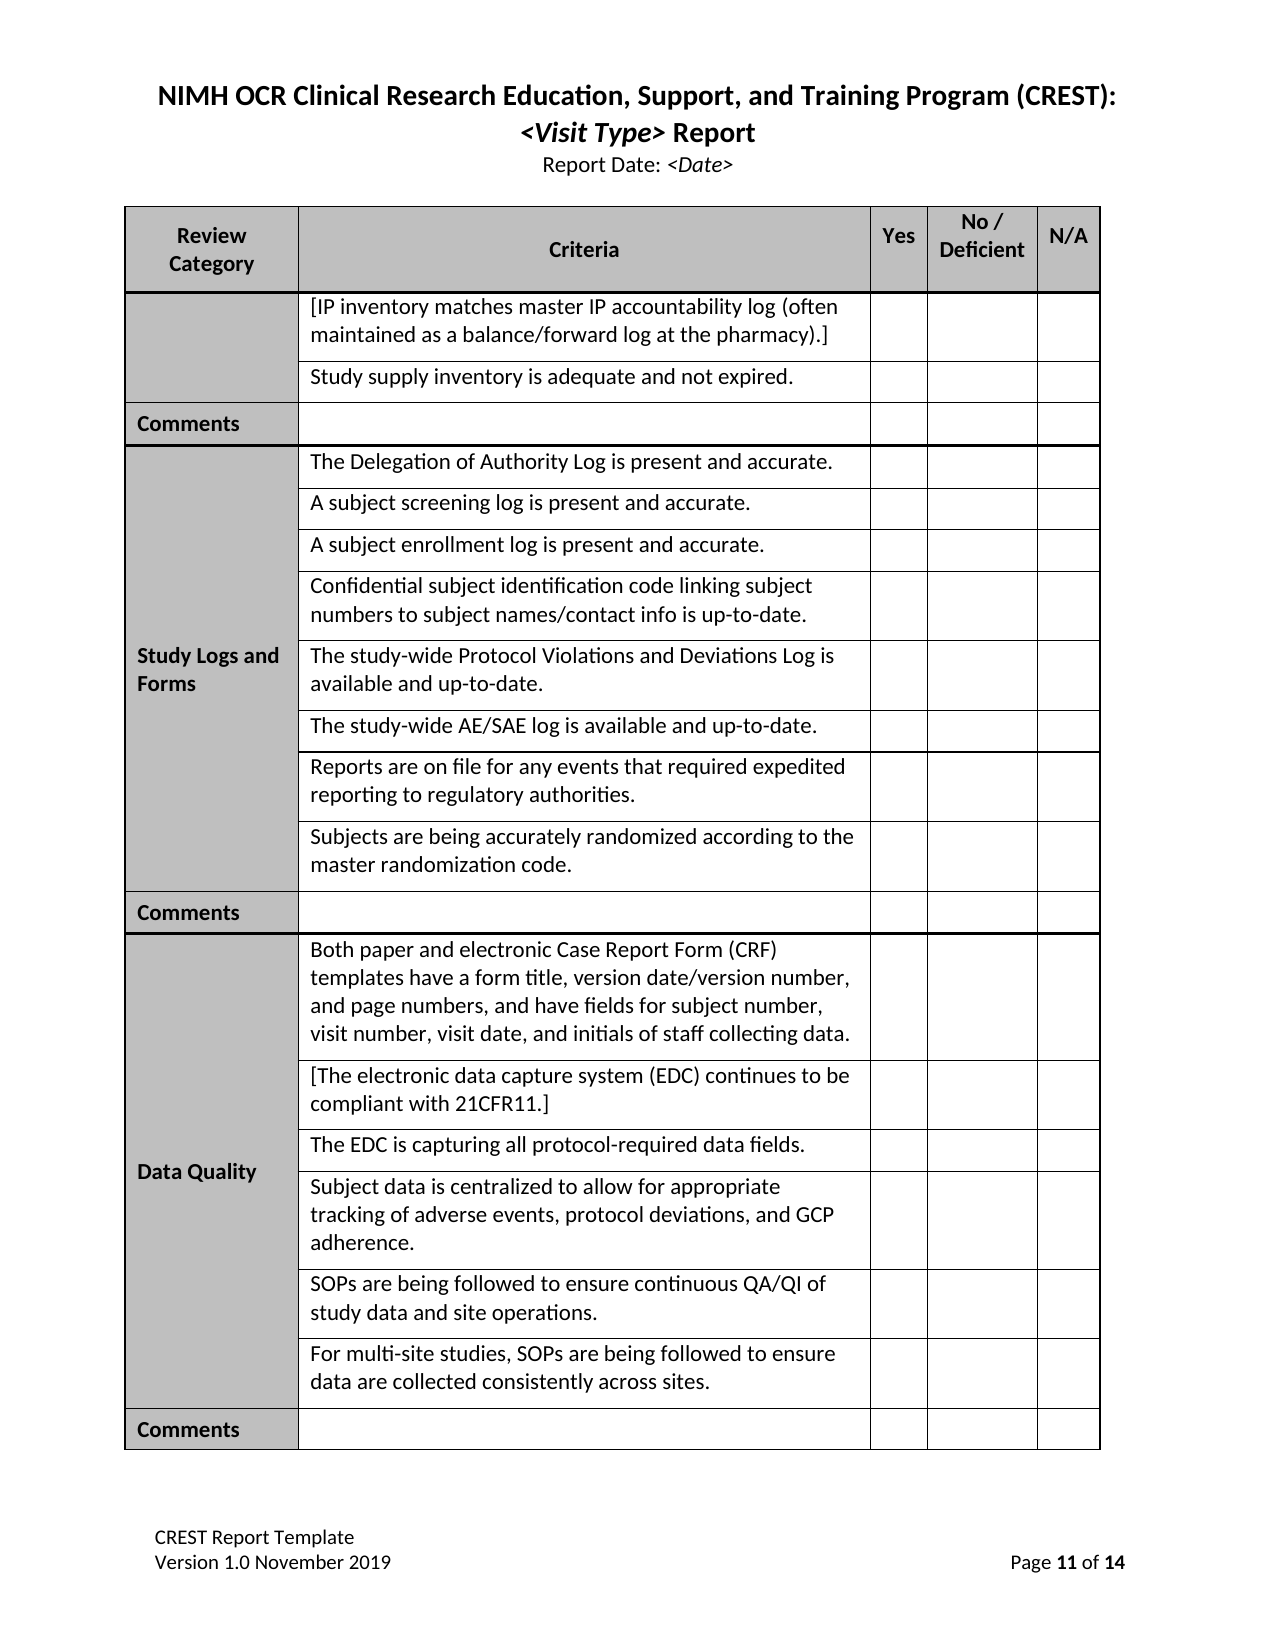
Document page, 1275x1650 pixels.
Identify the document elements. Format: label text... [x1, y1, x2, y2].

table_cell [1038, 489, 1099, 529]
table_cell [928, 1339, 1037, 1408]
table_cell [928, 403, 1037, 444]
table_cell [871, 822, 927, 891]
table_cell [928, 711, 1037, 751]
table_cell [299, 403, 870, 444]
table_cell [1038, 1339, 1099, 1408]
table_cell [871, 447, 927, 487]
table_cell Confidential subject identification code linking subject numbers to subject names/contact info is up-to-date. [299, 572, 870, 640]
table_cell [1038, 403, 1099, 444]
table_cell Reports are on file for any events that required expedited reporting to regulatory authorities. [299, 753, 870, 821]
table_cell [871, 753, 927, 821]
table_cell Study Logs and Forms [126, 447, 298, 891]
table_cell Comments [126, 892, 298, 932]
table_cell Study supply inventory is adequate and not expired. [299, 362, 870, 402]
table_cell [928, 294, 1037, 361]
table_cell [299, 1409, 870, 1449]
table_cell [1038, 1130, 1099, 1171]
table_cell SOPs are being followed to ensure continuous QA/QI of study data and site operations. [299, 1270, 870, 1338]
table_cell [1038, 892, 1099, 932]
table_cell [928, 753, 1037, 821]
table_cell [1038, 753, 1099, 821]
table_cell [928, 935, 1037, 1060]
table_cell [871, 530, 927, 571]
table_cell [871, 572, 927, 640]
table_cell [928, 447, 1037, 487]
table_cell Both paper and electronic Case Report Form (CRF) templates have a form title, version date/version number, and page numbers, and have fields for subject number, visit number, visit date, and initials of staff collecting data. [299, 935, 870, 1060]
table_cell [871, 641, 927, 710]
table_cell [IP inventory matches master IP accountability log (often maintained as a balance/forward log at the pharmacy).] [299, 294, 870, 361]
table_header Review Category [126, 207, 298, 291]
table_cell [1038, 1409, 1099, 1449]
table_cell [299, 892, 870, 932]
table_cell [871, 1130, 927, 1171]
table_cell [928, 489, 1037, 529]
table_cell [928, 572, 1037, 640]
table_cell [871, 1409, 927, 1449]
table_header N/A [1038, 207, 1099, 291]
table_cell [The electronic data capture system (EDC) continues to be compliant with 21CFR11.] [299, 1061, 870, 1129]
table_cell [1038, 294, 1099, 361]
table_cell The study-wide AE/SAE log is available and up-to-date. [299, 711, 870, 751]
table_cell [1038, 1172, 1099, 1268]
table_cell [871, 1270, 927, 1338]
table_cell [1038, 641, 1099, 710]
table_cell [928, 1409, 1037, 1449]
table_cell [928, 1061, 1037, 1129]
table_cell A subject screening log is present and accurate. [299, 489, 870, 529]
table_cell [928, 1130, 1037, 1171]
table_cell [1038, 530, 1099, 571]
table_cell [928, 1270, 1037, 1338]
table_cell [871, 1172, 927, 1268]
table_header No / Deficient [928, 207, 1037, 291]
table_cell Comments [126, 1409, 298, 1449]
table_cell [871, 935, 927, 1060]
table_cell A subject enrollment log is present and accurate. [299, 530, 870, 571]
table_cell [1038, 822, 1099, 891]
table_cell [928, 822, 1037, 891]
table_cell [928, 641, 1037, 710]
table_cell [1038, 572, 1099, 640]
table_cell [1038, 447, 1099, 487]
table_cell [871, 1339, 927, 1408]
table_cell Subject data is centralized to allow for appropriate tracking of adverse events, protocol deviations, and GCP adherence. [299, 1172, 870, 1268]
table_cell [871, 489, 927, 529]
table_cell Data Quality [126, 935, 298, 1408]
table_cell [928, 530, 1037, 571]
table_cell The EDC is capturing all protocol-required data fields. [299, 1130, 870, 1171]
table_cell [871, 1061, 927, 1129]
table_cell [871, 403, 927, 444]
table_cell [1038, 362, 1099, 402]
table_cell [1038, 935, 1099, 1060]
table_header Yes [871, 207, 927, 291]
table_cell [928, 1172, 1037, 1268]
table_cell The study-wide Protocol Violations and Deviations Log is available and up-to-date. [299, 641, 870, 710]
table_cell [871, 711, 927, 751]
table_cell The Delegation of Authority Log is present and accurate. [299, 447, 870, 487]
table_cell [1038, 711, 1099, 751]
table_cell [928, 892, 1037, 932]
table_cell [871, 294, 927, 361]
table_cell [928, 362, 1037, 402]
table_cell [871, 362, 927, 402]
table_cell [871, 892, 927, 932]
table_cell For multi-site studies, SOPs are being followed to ensure data are collected consistently across sites. [299, 1339, 870, 1408]
table_cell [1038, 1061, 1099, 1129]
table_cell Subjects are being accurately randomized according to the master randomization code. [299, 822, 870, 891]
table_cell Comments [126, 403, 298, 444]
table_cell [1038, 1270, 1099, 1338]
table_header Criteria [299, 207, 870, 291]
